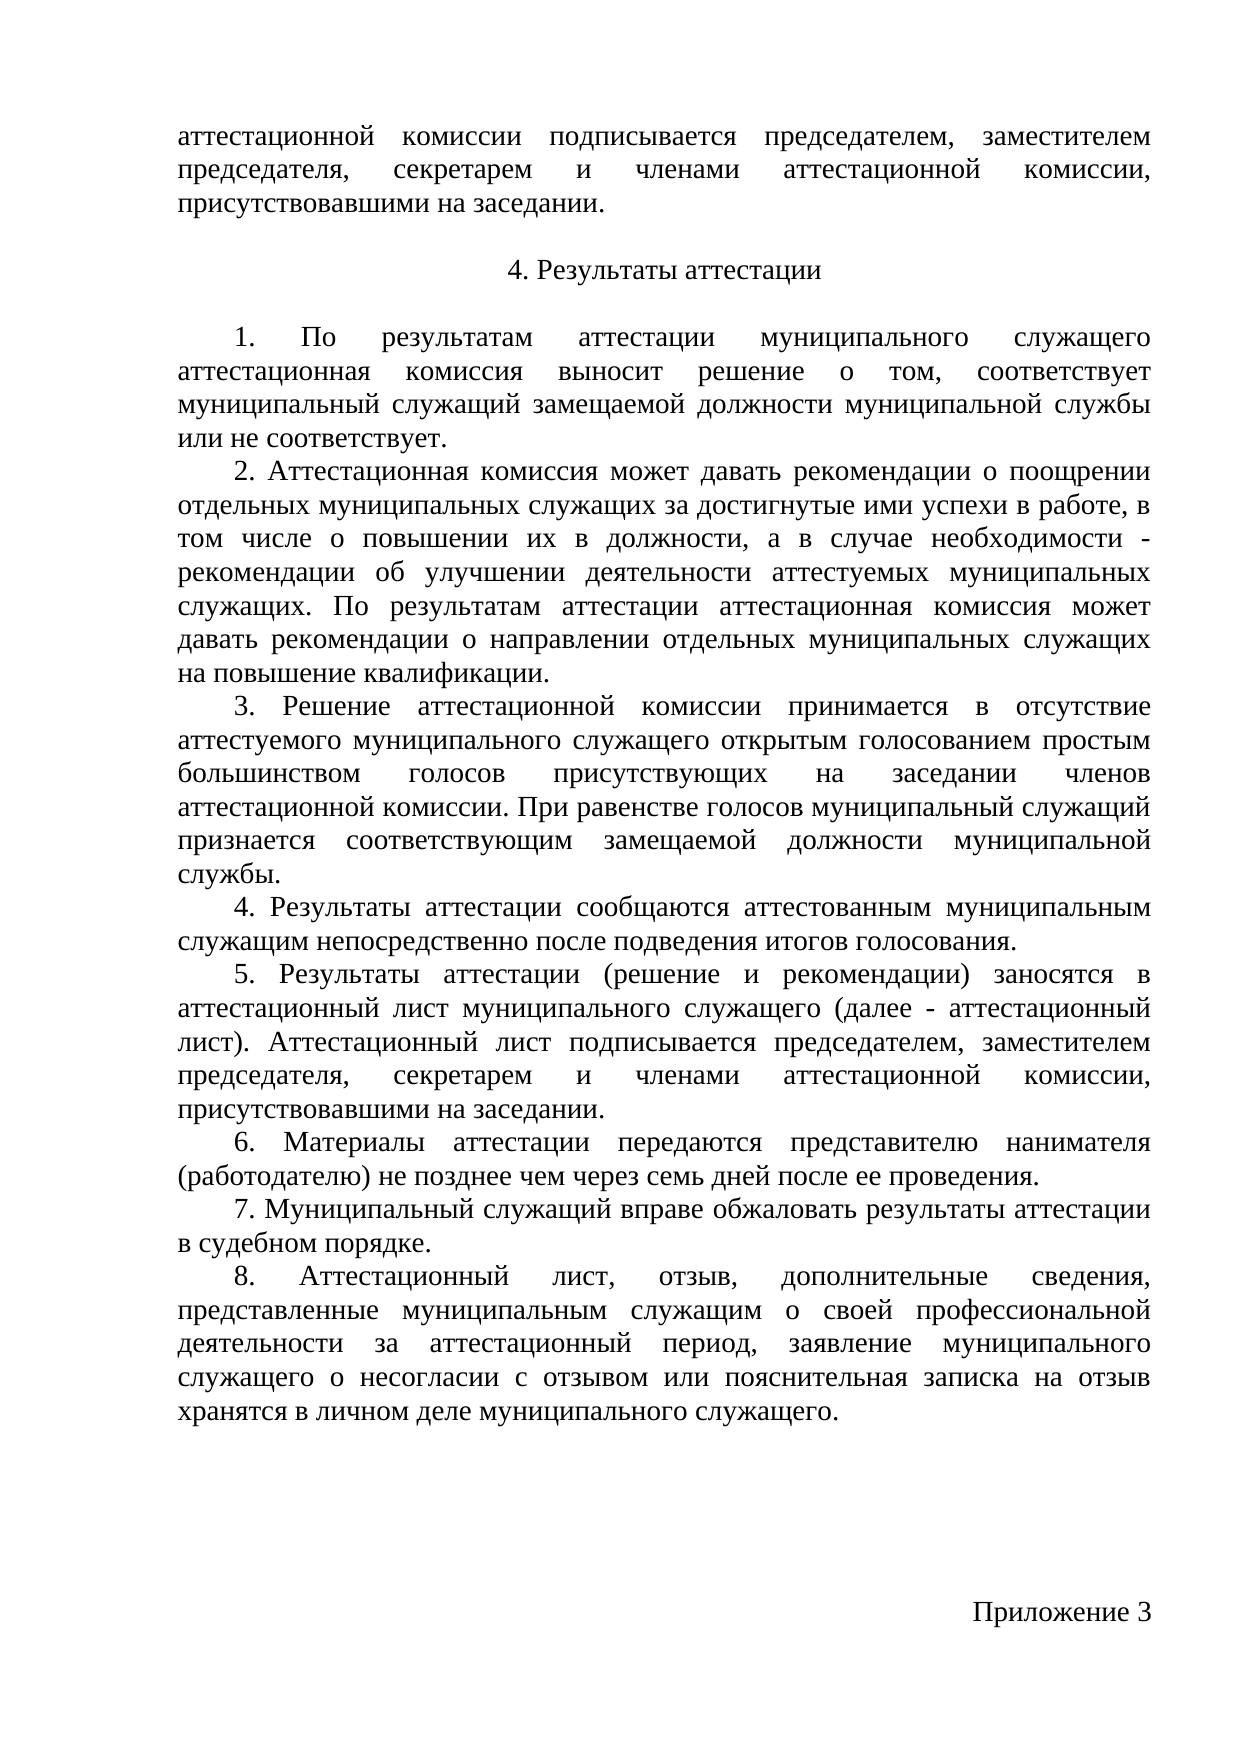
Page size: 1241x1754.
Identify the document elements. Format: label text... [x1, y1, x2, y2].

text 6. Материалы аттестации передаются представителю нанимателя (работодателю) не позднее чем через семь дней после ее проведения. [177, 1124, 1152, 1191]
text 4. Результаты аттестации [177, 252, 1152, 286]
text 3. Решение аттестационной комиссии принимается в отсутствие аттестуемого муниципального служащего открытым голосованием простым большинством голосов присутствующих на заседании членов аттестационной комиссии. При равенстве голосов муниципальный служащий признается соответствующим замещаемой должности муниципальной службы. [177, 688, 1152, 889]
text 4. Результаты аттестации сообщаются аттестованным муниципальным служащим непосредственно после подведения итогов голосования. [177, 889, 1152, 957]
text 1. По результатам аттестации муниципального служащего аттестационная комиссия выносит решение о том, соответствует муниципальный служащий замещаемой должности муниципальной службы или не соответствует. [177, 319, 1152, 453]
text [177, 118, 1152, 219]
text Приложение 3 [177, 1594, 1152, 1627]
text 7. Муниципальный служащий вправе обжаловать результаты аттестации в судебном порядке. [177, 1191, 1152, 1258]
text 5. Результаты аттестации (решение и рекомендации) заносятся в аттестационный лист муниципального служащего (далее - аттестационный лист). Аттестационный лист подписывается председателем, заместителем председателя, секретарем и членами аттестационной комиссии, присутствовавшими на заседании. [177, 957, 1152, 1124]
text 2. Аттестационная комиссия может давать рекомендации о поощрении отдельных муниципальных служащих за достигнутые ими успехи в работе, в том числе о повышении их в должности, а в случае необходимости - рекомендации об улучшении деятельности аттестуемых муниципальных служащих. По результатам аттестации аттестационная комиссия может давать рекомендации о направлении отдельных муниципальных служащих на повышение квалификации. [177, 453, 1152, 688]
text 8. Аттестационный лист, отзыв, дополнительные сведения, представленные муниципальным служащим о своей профессиональной деятельности за аттестационный период, заявление муниципального служащего о несогласии с отзывом или пояснительная записка на отзыв хранятся в личном деле муниципального служащего. [177, 1258, 1152, 1426]
